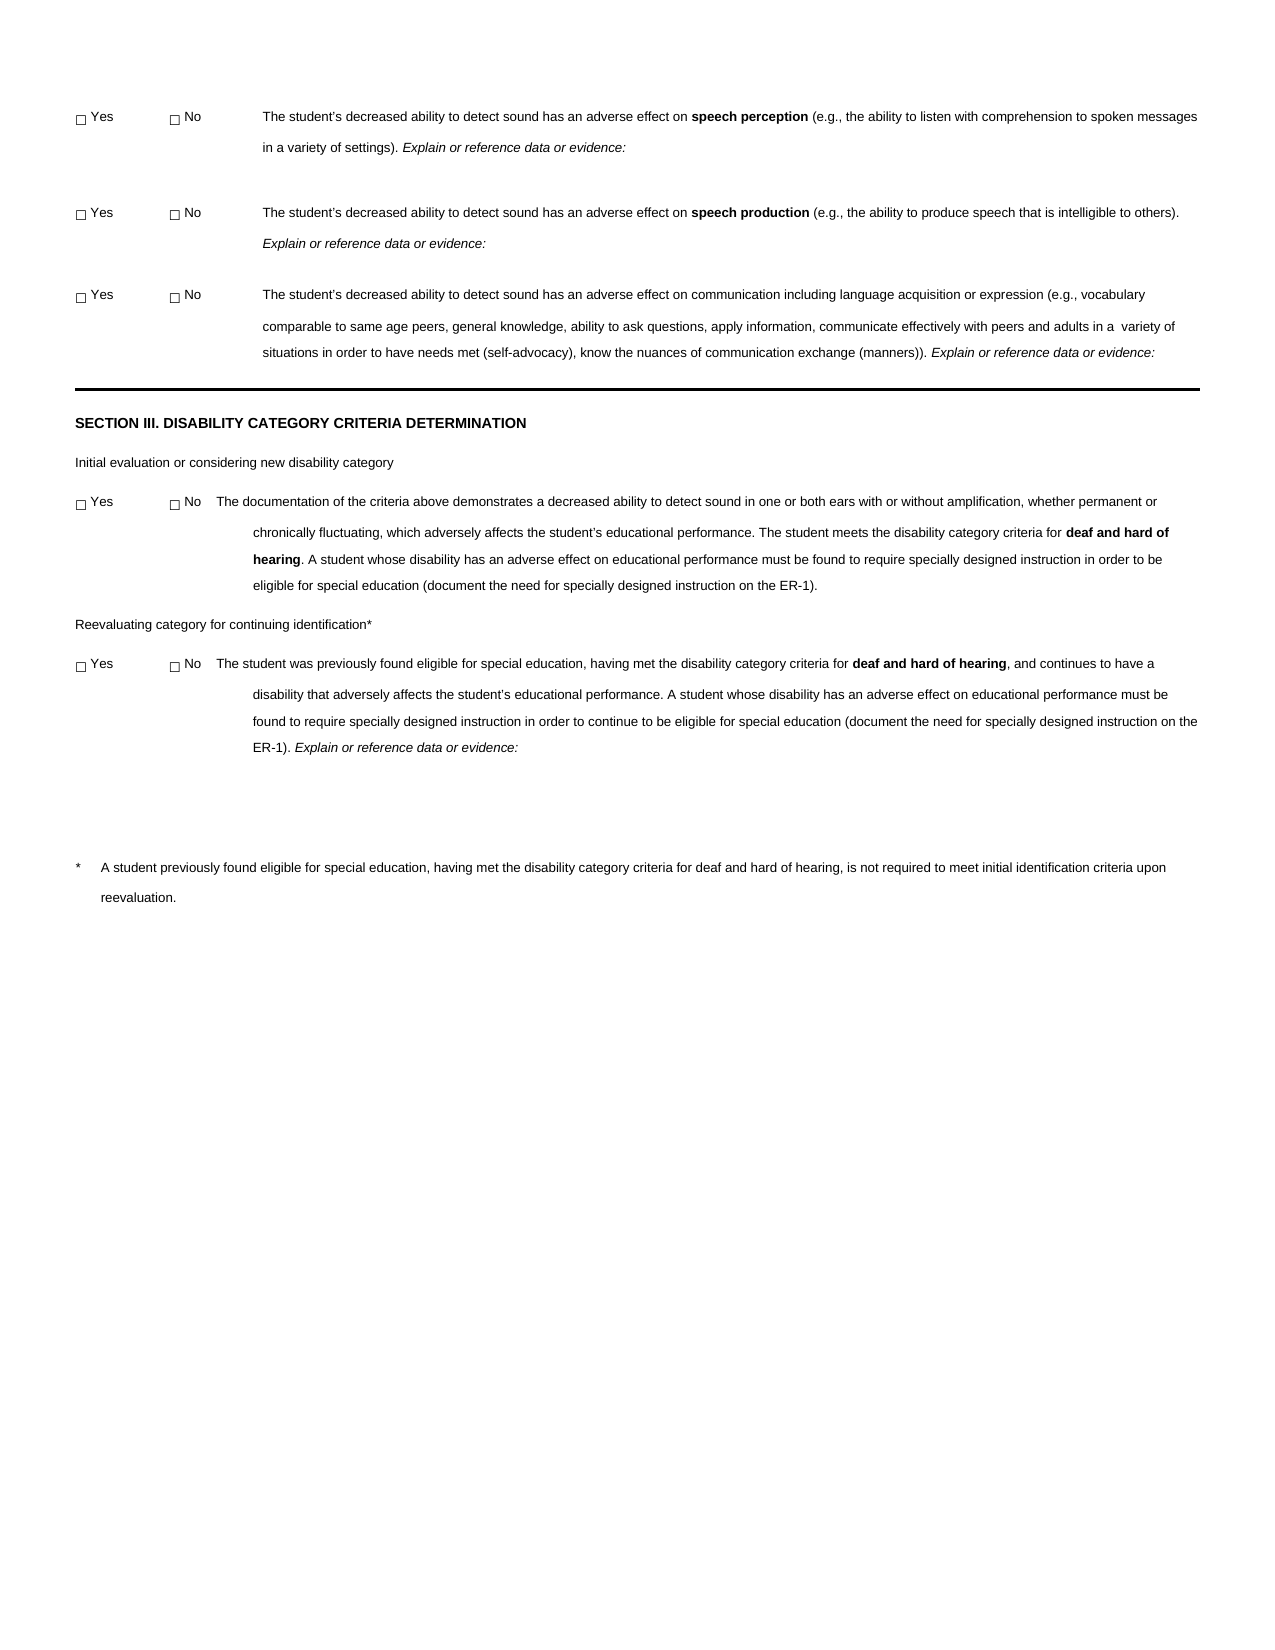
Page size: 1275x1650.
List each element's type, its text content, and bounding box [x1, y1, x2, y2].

text Reevaluating category for continuing identification* [75, 606, 1200, 632]
subtitle SECTION III. DISABILITY CATEGORY CRITERIA DETERMINATION [75, 403, 1200, 432]
text Yes No The student’s decreased ability to detect sound has an adverse effect on speech perception (e.g., the ability to listen with comprehension to spoken messages in a variety of settings). Explain or reference data or evidence: [75, 98, 1200, 156]
text Initial evaluation or considering new disability category [75, 444, 1200, 471]
text Yes No The student’s decreased ability to detect sound has an adverse effect on speech production (e.g., the ability to produce speech that is intelligible to others). Explain or reference data or evidence: [75, 194, 1200, 251]
text Yes No The documentation of the criteria above demonstrates a decreased ability to detect sound in one or both ears with or without amplification, whether permanent or chronically fluctuating, which adversely affects the student’s educational performance. The student meets the disability category criteria for deaf and hard of hearing. A student whose disability has an adverse effect on educational performance must be found to require specially designed instruction in order to be eligible for special education (document the need for specially designed instruction on the ER-1). [75, 483, 1200, 594]
text * A student previously found eligible for special education, having met the disability category criteria for deaf and hard of hearing, is not required to meet initial identification criteria upon reevaluation. [75, 849, 1200, 905]
text Yes No The student’s decreased ability to detect sound has an adverse effect on communication including language acquisition or expression (e.g., vocabulary comparable to same age peers, general knowledge, ability to ask questions, apply information, communicate effectively with peers and adults in a variety of situations in order to have needs met (self-advocacy), know the nuances of communication exchange (manners)). Explain or reference data or evidence: [75, 276, 1200, 360]
text Yes No The student was previously found eligible for special education, having met the disability category criteria for deaf and hard of hearing, and continues to have a disability that adversely affects the student’s educational performance. A student whose disability has an adverse effect on educational performance must be found to require specially designed instruction in order to continue to be eligible for special education (document the need for specially designed instruction on the ER-1). Explain or reference data or evidence: [75, 645, 1200, 755]
